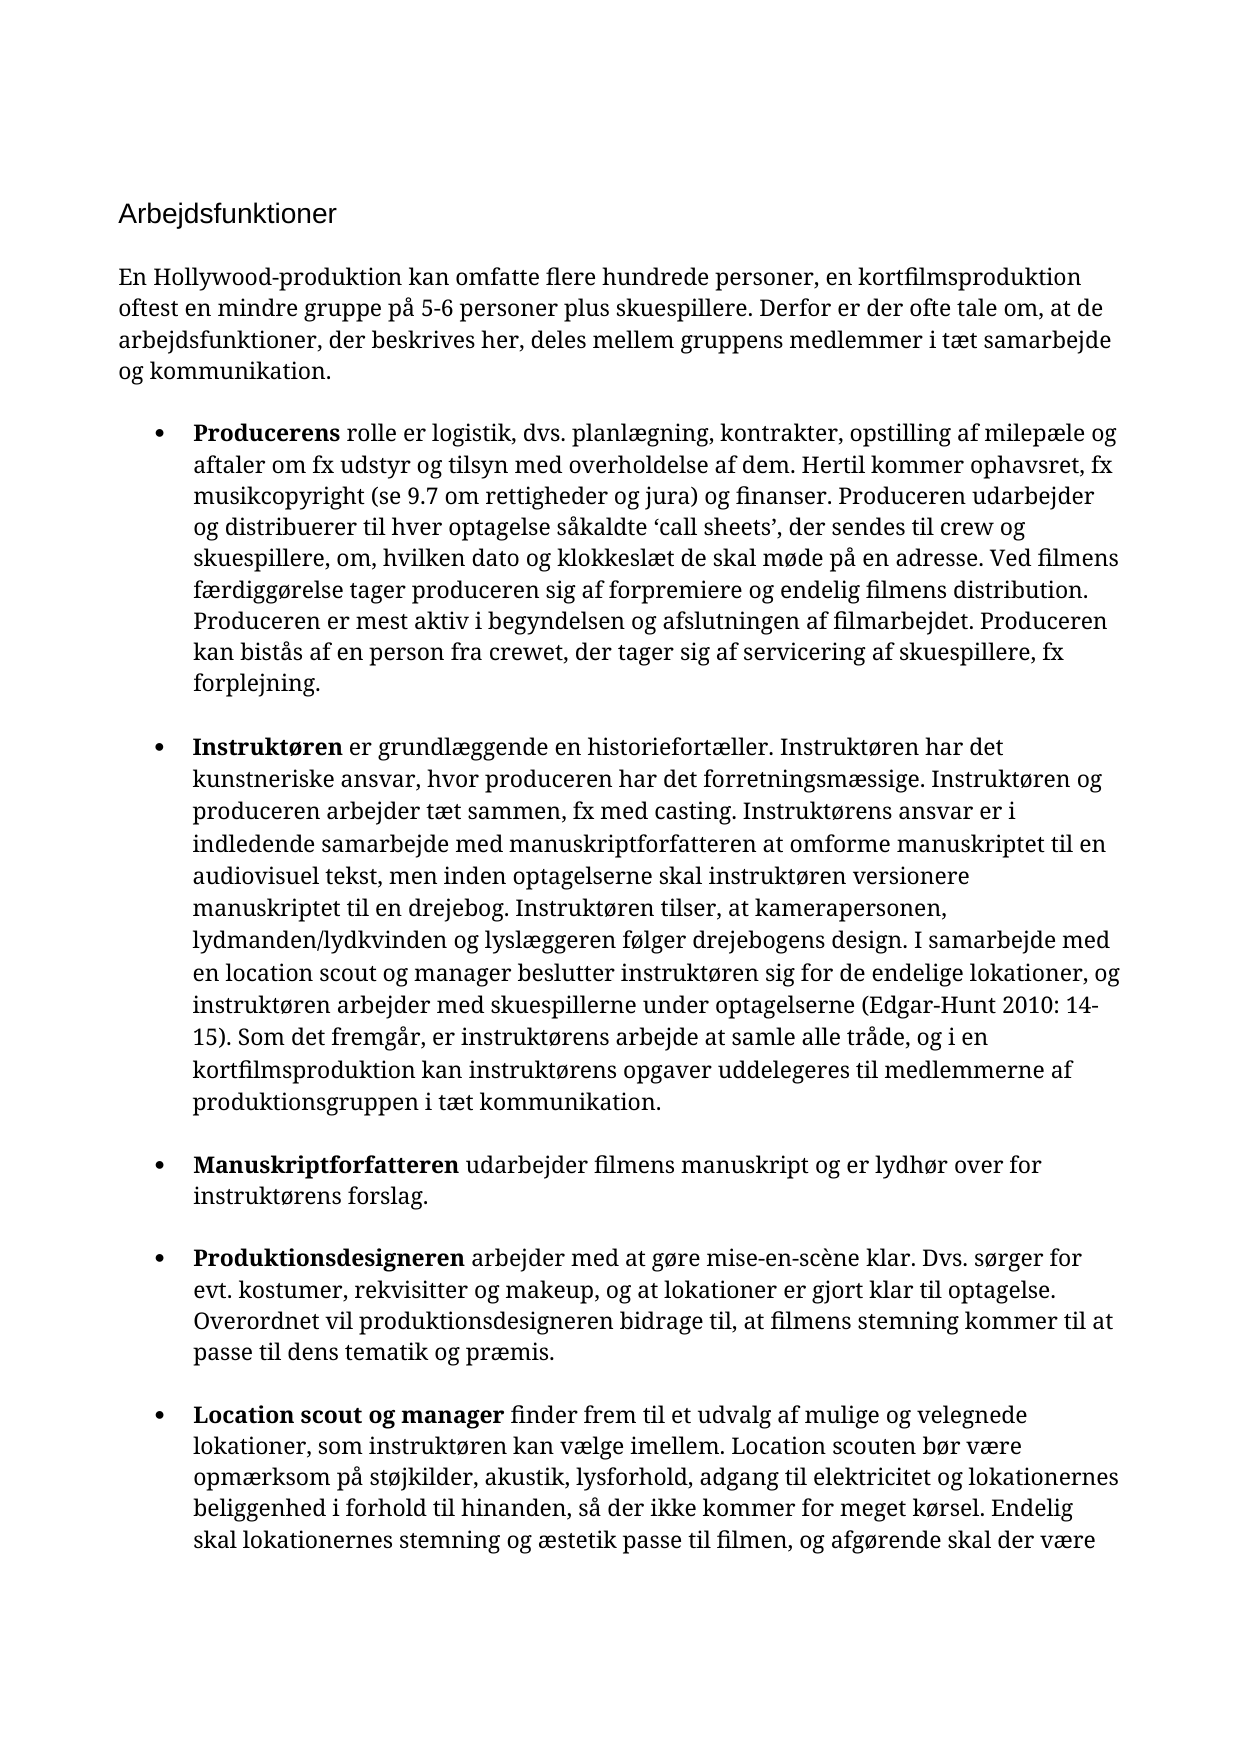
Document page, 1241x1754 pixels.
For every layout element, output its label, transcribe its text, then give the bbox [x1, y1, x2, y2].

list Instruktøren er grundlæggende en historiefortæller. Instruktøren har det kunstneriske ansvar, hvor produceren har det forretningsmæssige. Instruktøren og produceren arbejder tæt sammen, fx med casting. Instruktørens ansvar er i indledende samarbejde med manuskriptforfatteren at omforme manuskriptet til en audiovisuel tekst, men inden optagelserne skal instruktøren versionere manuskriptet til en drejebog. Instruktøren tilser, at kamerapersonen, lydmanden/lydkvinden og lyslæggeren følger drejebogens design. I samarbejde med en location scout og manager beslutter instruktøren sig for de endelige lokationer, og instruktøren arbejder med skuespillerne under optagelserne (Edgar-Hunt 2010: 14-15). Som det fremgår, er instruktørens arbejde at samle alle tråde, og i en kortfilmsproduktion kan instruktørens opgaver uddelegeres til medlemmerne af produktionsgruppen i tæt kommunikation. [155, 729, 1122, 1117]
text En Hollywood-produktion kan omfatte flere hundrede personer, en kortfilmsproduktion oftest en mindre gruppe på 5-6 personer plus skuespillere. Derfor er der ofte tale om, at de arbejdsfunktioner, der beskrives her, deles mellem gruppens medlemmer i tæt samarbejde og kommunikation. [118, 261, 1122, 386]
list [156, 1398, 1122, 1554]
list Producerens rolle er logistik, dvs. planlægning, kontrakter, opstilling af milepæle og aftaler om fx udstyr og tilsyn med overholdelse af dem. Hertil kommer ophavsret, fx musikcopyright (se 9.7 om rettigheder og jura) og finanser. Produceren udarbejder og distribuerer til hver optagelse såkaldte ‘call sheets’, der sendes til crew og skuespillere, om, hvilken dato og klokkeslæt de skal møde på en adresse. Ved filmens færdiggørelse tager produceren sig af forpremiere og endelig filmens distribution. Produceren er mest aktiv i begyndelsen og afslutningen af filmarbejdet. Produceren kan bistås af en person fra crewet, der tager sig af servicering af skuespillere, fx forplejning. [156, 417, 1122, 698]
list Produktionsdesigneren arbejder med at gøre mise-en-scène klar. Dvs. sørger for evt. kostumer, rekvisitter og makeup, og at lokationer er gjort klar til optagelse. Overordnet vil produktionsdesigneren bidrage til, at filmens stemning kommer til at passe til dens tematik og præmis. [156, 1242, 1122, 1367]
list Manuskriptforfatteren udarbejder filmens manuskript og er lydhør over for instruktørens forslag. [156, 1148, 1122, 1211]
subtitle Arbejdsfunktioner [118, 198, 1122, 229]
